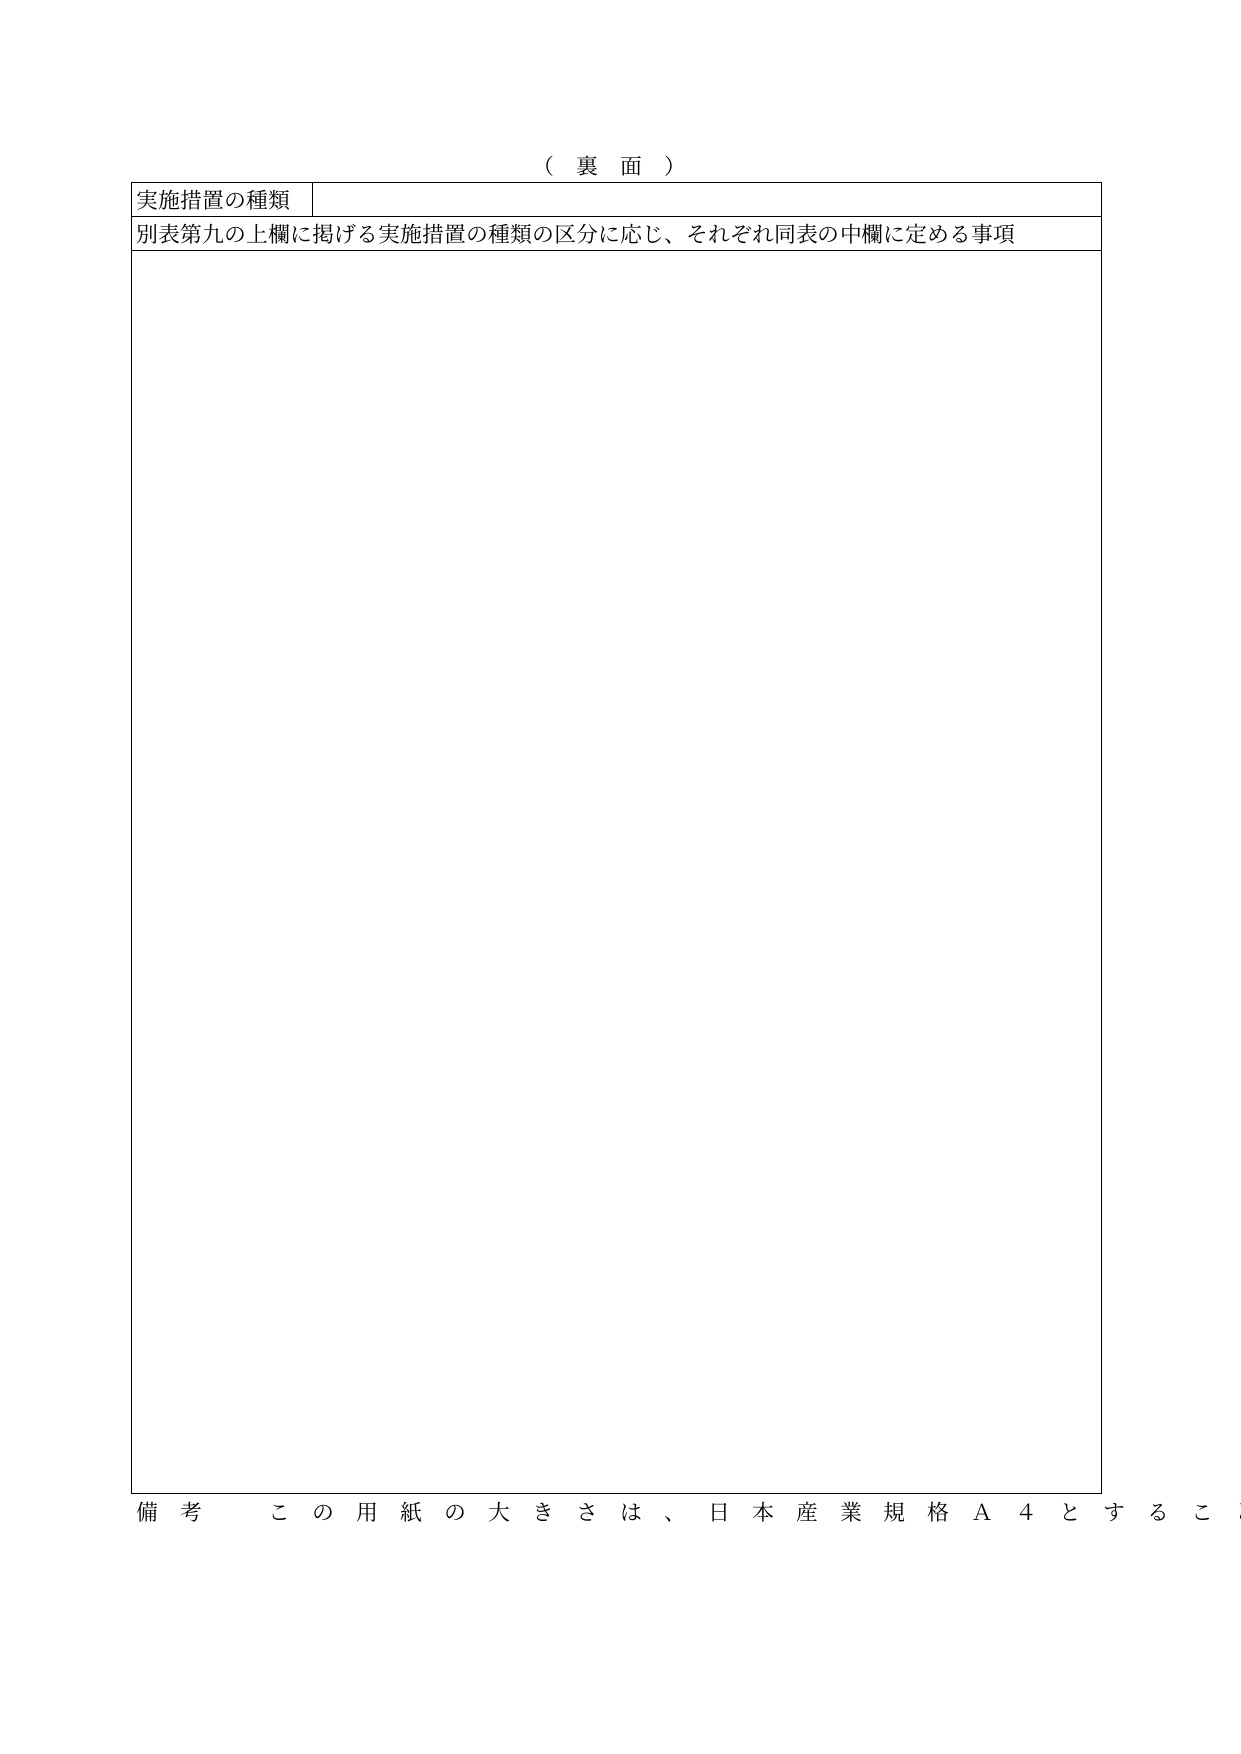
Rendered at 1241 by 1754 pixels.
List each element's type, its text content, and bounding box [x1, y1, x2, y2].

text （裏面） [137, 149, 1104, 182]
table_cell [132, 251, 1101, 1493]
table_cell 別表第九の上欄に掲げる実施措置の種類の区分に応じ、それぞれ同表の中欄に定める事項 [132, 217, 1101, 250]
table_header 実施措置の種類 [132, 183, 312, 216]
text 備考 この用紙の大きさは、日本産業規格Ａ４とすること。 [137, 1494, 1104, 1560]
table_header [313, 183, 1101, 216]
